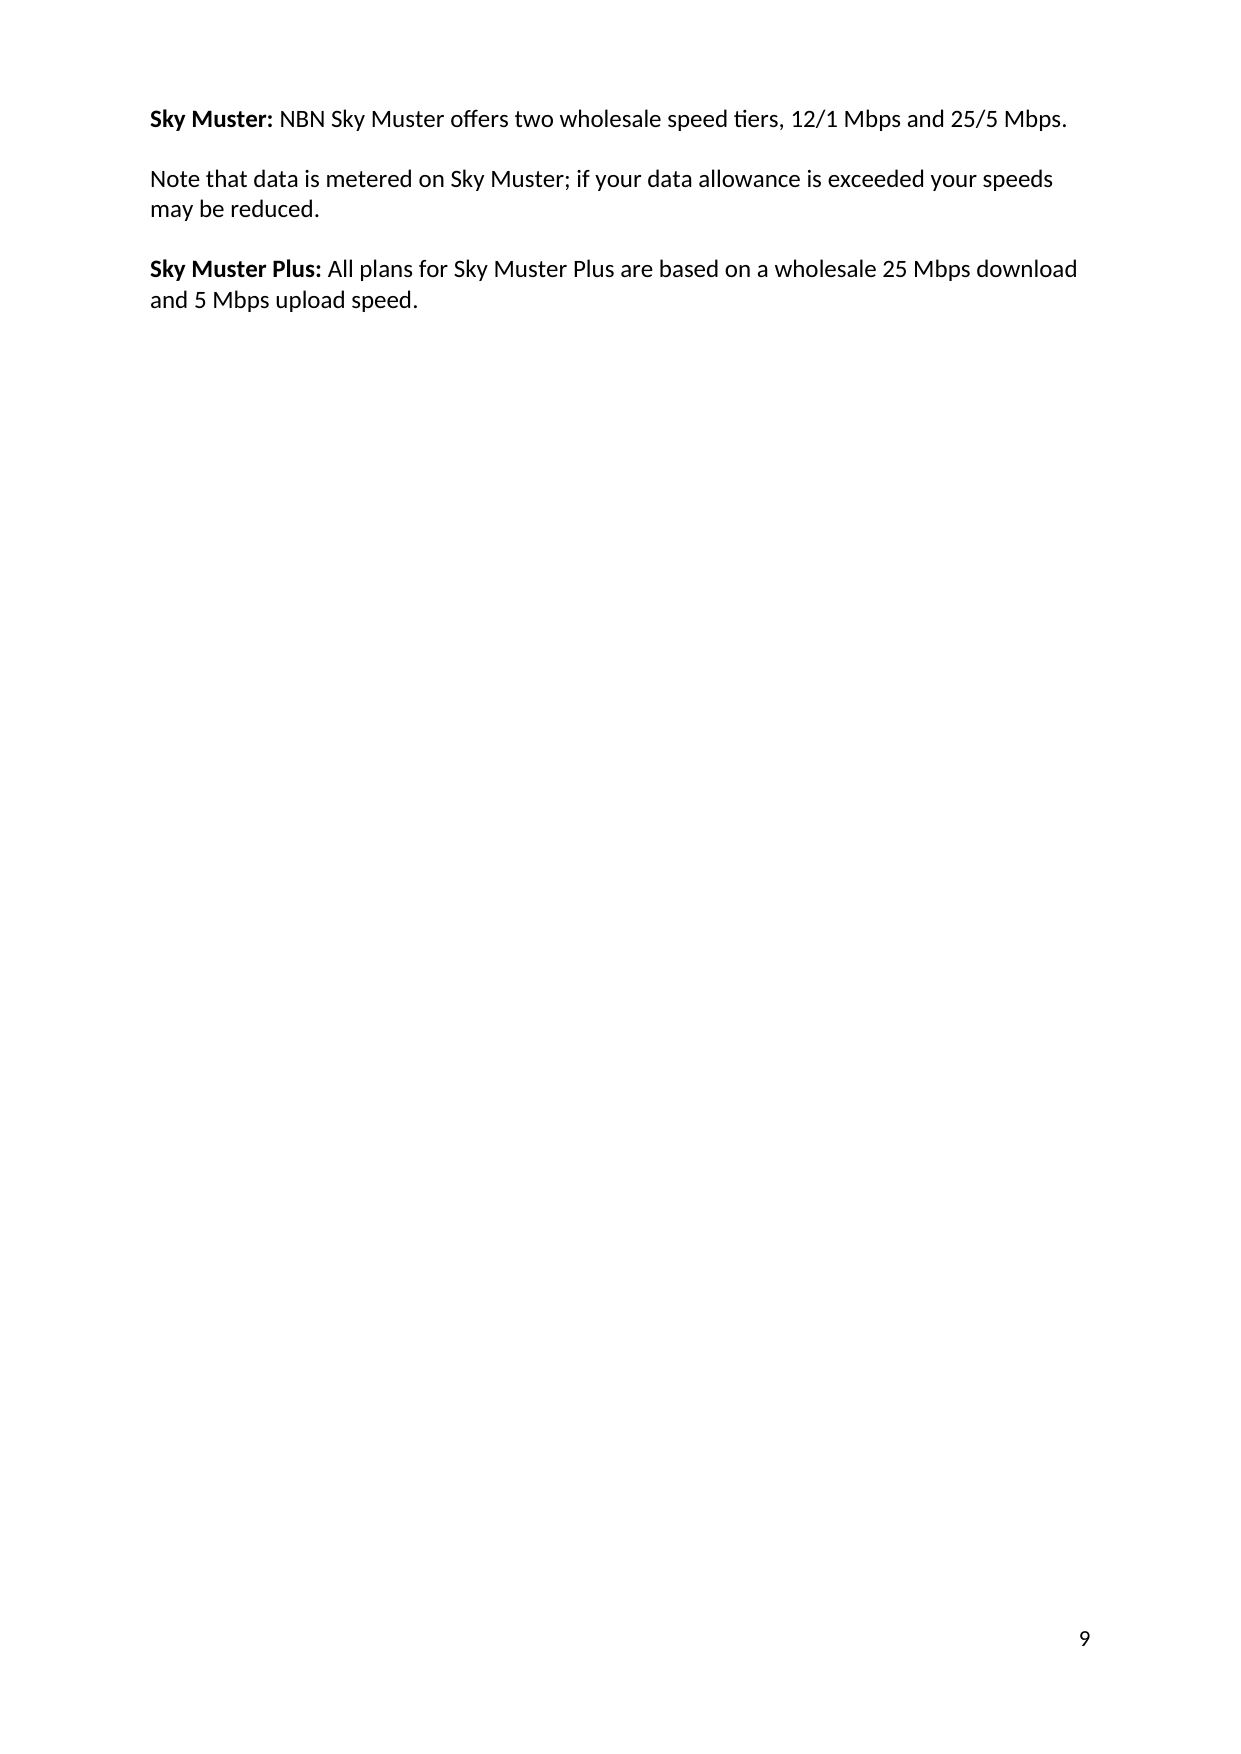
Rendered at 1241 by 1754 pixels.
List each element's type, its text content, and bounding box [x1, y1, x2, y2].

text Sky Muster Plus: All plans for Sky Muster Plus are based on a wholesale 25 Mbps download and 5 Mbps upload speed. [150, 253, 1090, 314]
text Note that data is metered on Sky Muster; if your data allowance is exceeded your speeds may be reduced. [150, 163, 1090, 224]
text Sky Muster: NBN Sky Muster offers two wholesale speed tiers, 12/1 Mbps and 25/5 Mbps. [150, 103, 1090, 134]
